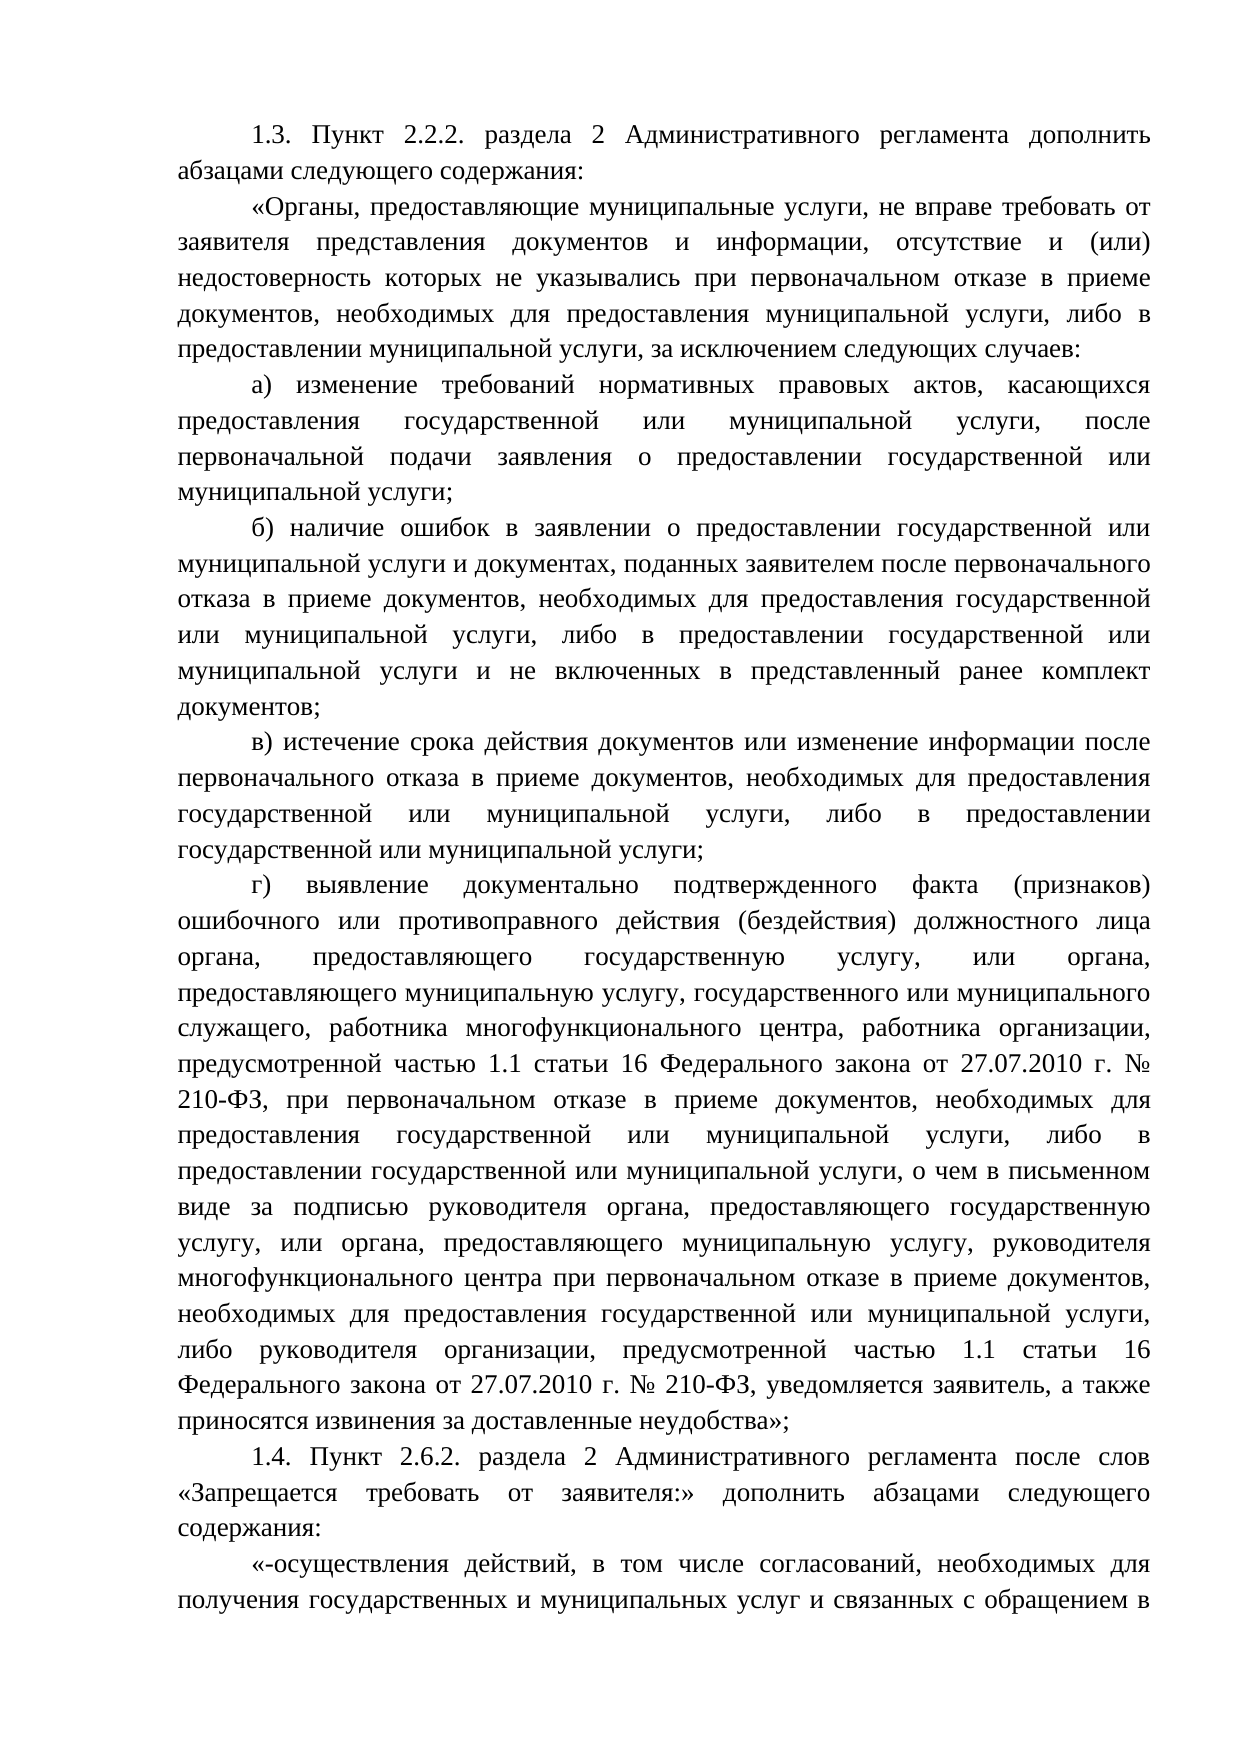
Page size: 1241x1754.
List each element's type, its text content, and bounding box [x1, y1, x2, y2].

text а) изменение требований нормативных правовых актов, касающихся предоставления государственной или муниципальной услуги, после первоначальной подачи заявления о предоставлении государственной или муниципальной услуги; [177, 368, 1152, 507]
text б) наличие ошибок в заявлении о предоставлении государственной или муниципальной услуги и документах, поданных заявителем после первоначального отказа в приеме документов, необходимых для предоставления государственной или муниципальной услуги, либо в предоставлении государственной или муниципальной услуги и не включенных в представленный ранее комплект документов; [177, 511, 1152, 721]
text 1.4. Пункт 2.6.2. раздела 2 Административного регламента после слов «Запрещается требовать от заявителя:» дополнить абзацами следующего содержания: [177, 1440, 1152, 1543]
text 1.3. Пункт 2.2.2. раздела 2 Административного регламента дополнить абзацами следующего содержания: [177, 118, 1152, 185]
text «Органы, предоставляющие муниципальные услуги, не вправе требовать от заявителя представления документов и информации, отсутствие и (или) недостоверность которых не указывались при первоначальном отказе в приеме документов, необходимых для предоставления муниципальной услуги, либо в предоставлении муниципальной услуги, за исключением следующих случаев: [177, 189, 1152, 364]
text в) истечение срока действия документов или изменение информации после первоначального отказа в приеме документов, необходимых для предоставления государственной или муниципальной услуги, либо в предоставлении государственной или муниципальной услуги; [177, 726, 1152, 864]
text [177, 1547, 1152, 1614]
text г) выявление документально подтвержденного факта (признаков) ошибочного или противоправного действия (бездействия) должностного лица органа, предоставляющего государственную услугу, или органа, предоставляющего муниципальную услугу, государственного или муниципального служащего, работника многофункционального центра, работника организации, предусмотренной частью 1.1 статьи 16 Федерального закона от 27.07.2010 г. № 210-ФЗ, при первоначальном отказе в приеме документов, необходимых для предоставления государственной или муниципальной услуги, либо в предоставлении государственной или муниципальной услуги, о чем в письменном виде за подписью руководителя органа, предоставляющего государственную услугу, или органа, предоставляющего муниципальную услугу, руководителя многофункционального центра при первоначальном отказе в приеме документов, необходимых для предоставления государственной или муниципальной услуги, либо руководителя организации, предусмотренной частью 1.1 статьи 16 Федерального закона от 27.07.2010 г. № 210-ФЗ, уведомляется заявитель, а также приносятся извинения за доставленные неудобства»; [177, 868, 1152, 1436]
